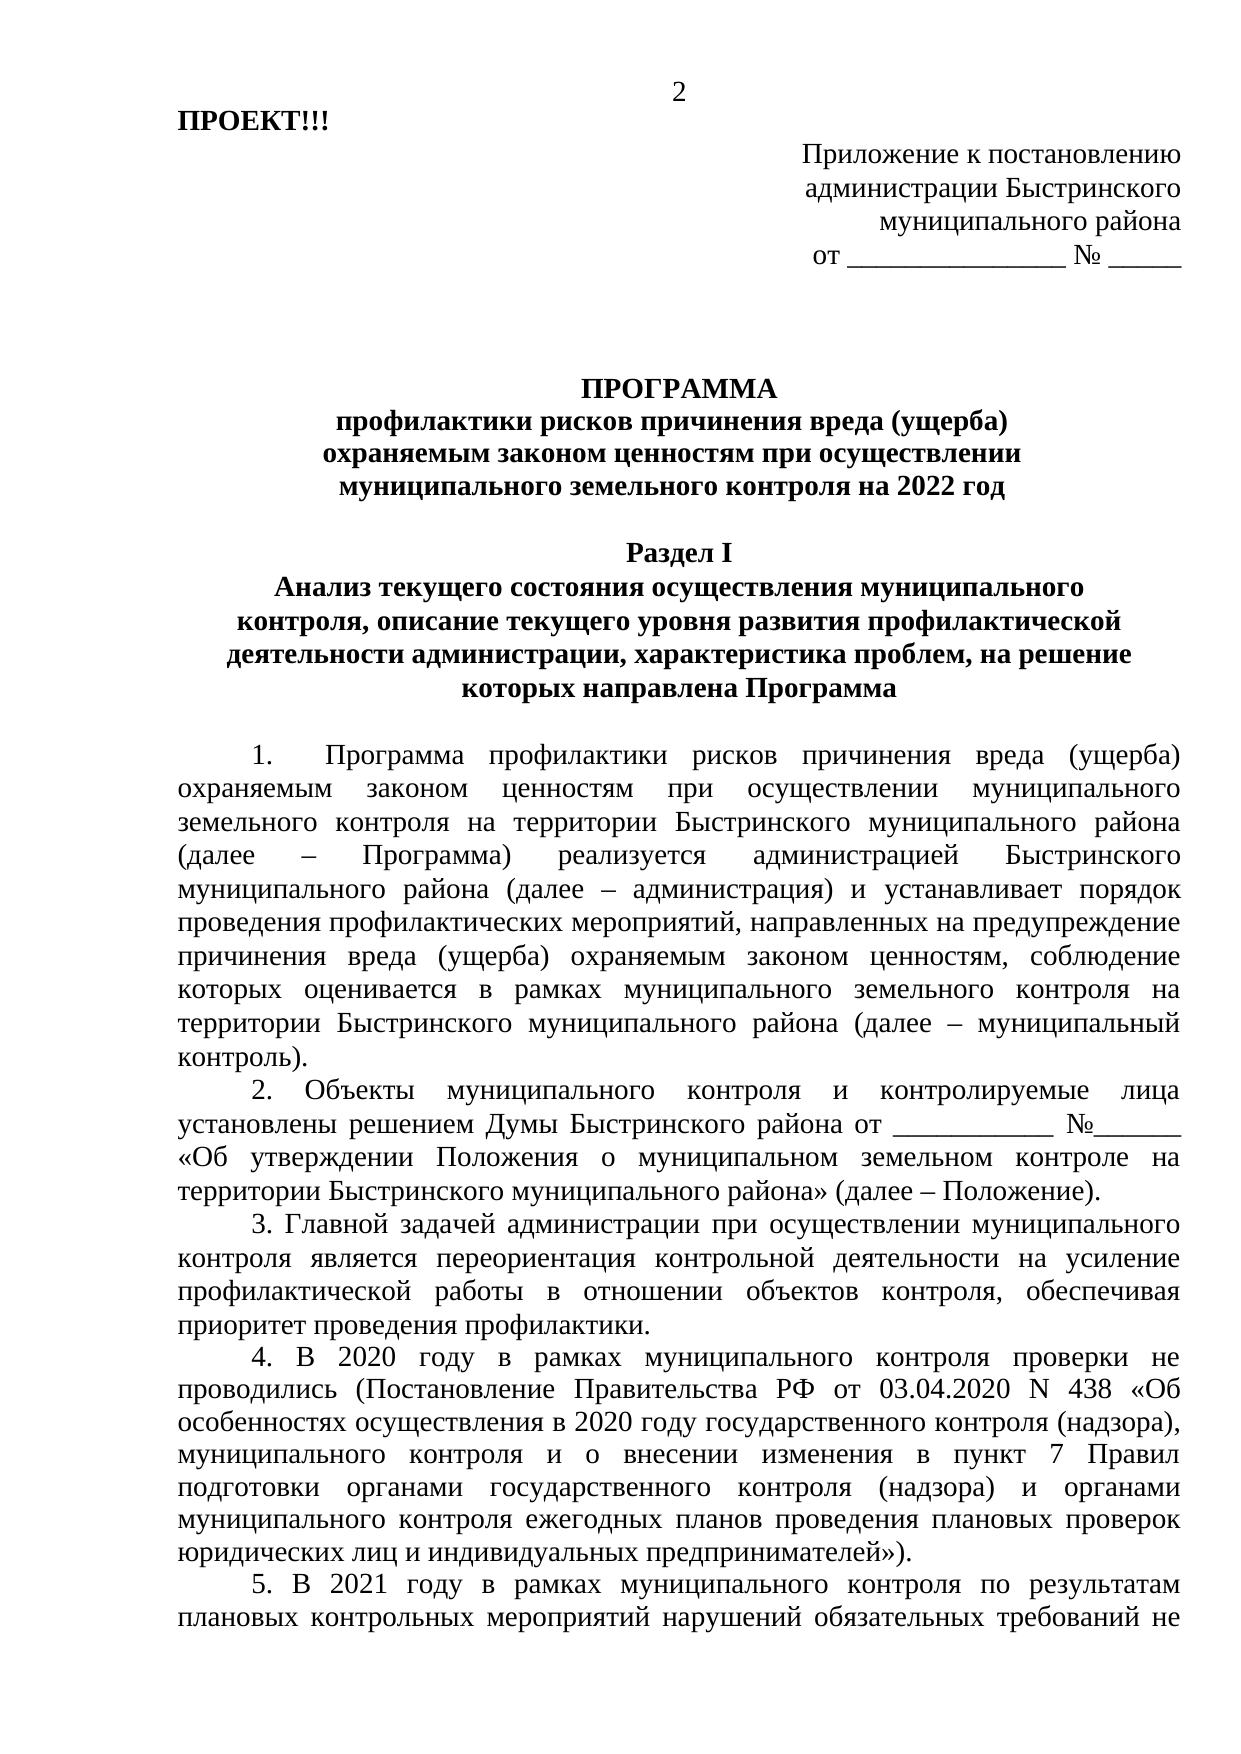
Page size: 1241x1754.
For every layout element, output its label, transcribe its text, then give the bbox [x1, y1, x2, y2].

title 2. Объекты муниципального контроля и контролируемые лица установлены решением Думы Быстринского района от ___________ №______ «Об утверждении Положения о муниципальном земельном контроле на территории Быстринского муниципального района» (далее – Положение). [177, 1072, 1181, 1206]
text контроля, описание текущего уровня развития профилактической [177, 603, 1181, 636]
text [177, 1568, 1181, 1633]
text Раздел I [177, 536, 1181, 569]
text которых направлена Программа [177, 670, 1181, 703]
list Программа профилактики рисков причинения вреда (ущерба) охраняемым законом ценностям при осуществлении муниципального земельного контроля на территории Быстринского муниципального района (далее – Программа) реализуется администрацией Быстринского муниципального района (далее – администрация) и устанавливает порядок проведения профилактических мероприятий, направленных на предупреждение причинения вреда (ущерба) охраняемым законом ценностям, соблюдение которых оценивается в рамках муниципального земельного контроля на территории Быстринского муниципального района (далее – муниципальный контроль). [177, 737, 1181, 1072]
text муниципального района [626, 203, 1181, 237]
text ПРОГРАММА [177, 371, 1181, 404]
text ПРОЕКТ!!! [177, 103, 1181, 136]
text 4. В 2020 году в рамках муниципального контроля проверки не проводились (Постановление Правительства РФ от 03.04.2020 N 438 «Об особенностях осуществления в 2020 году государственного контроля (надзора), муниципального контроля и о внесении изменения в пункт 7 Правил подготовки органами государственного контроля (надзора) и органами муниципального контроля ежегодных планов проведения плановых проверок юридических лиц и индивидуальных предпринимателей»). [177, 1341, 1181, 1568]
text деятельности администрации, характеристика проблем, на решение [177, 636, 1181, 670]
text от _______________ № _____ [626, 237, 1181, 270]
text охраняемым законом ценностям при осуществлении [251, 437, 1093, 469]
text Приложение к постановлению [626, 136, 1181, 170]
title 3. Главной задачей администрации при осуществлении муниципального контроля является переориентация контрольной деятельности на усиление профилактической работы в отношении объектов контроля, обеспечивая приоритет проведения профилактики. [177, 1206, 1181, 1341]
text муниципального земельного контроля на 2022 год [251, 469, 1093, 502]
text Анализ текущего состояния осуществления муниципального [177, 569, 1181, 603]
text профилактики рисков причинения вреда (ущерба) [251, 404, 1093, 437]
text администрации Быстринского [626, 170, 1181, 203]
